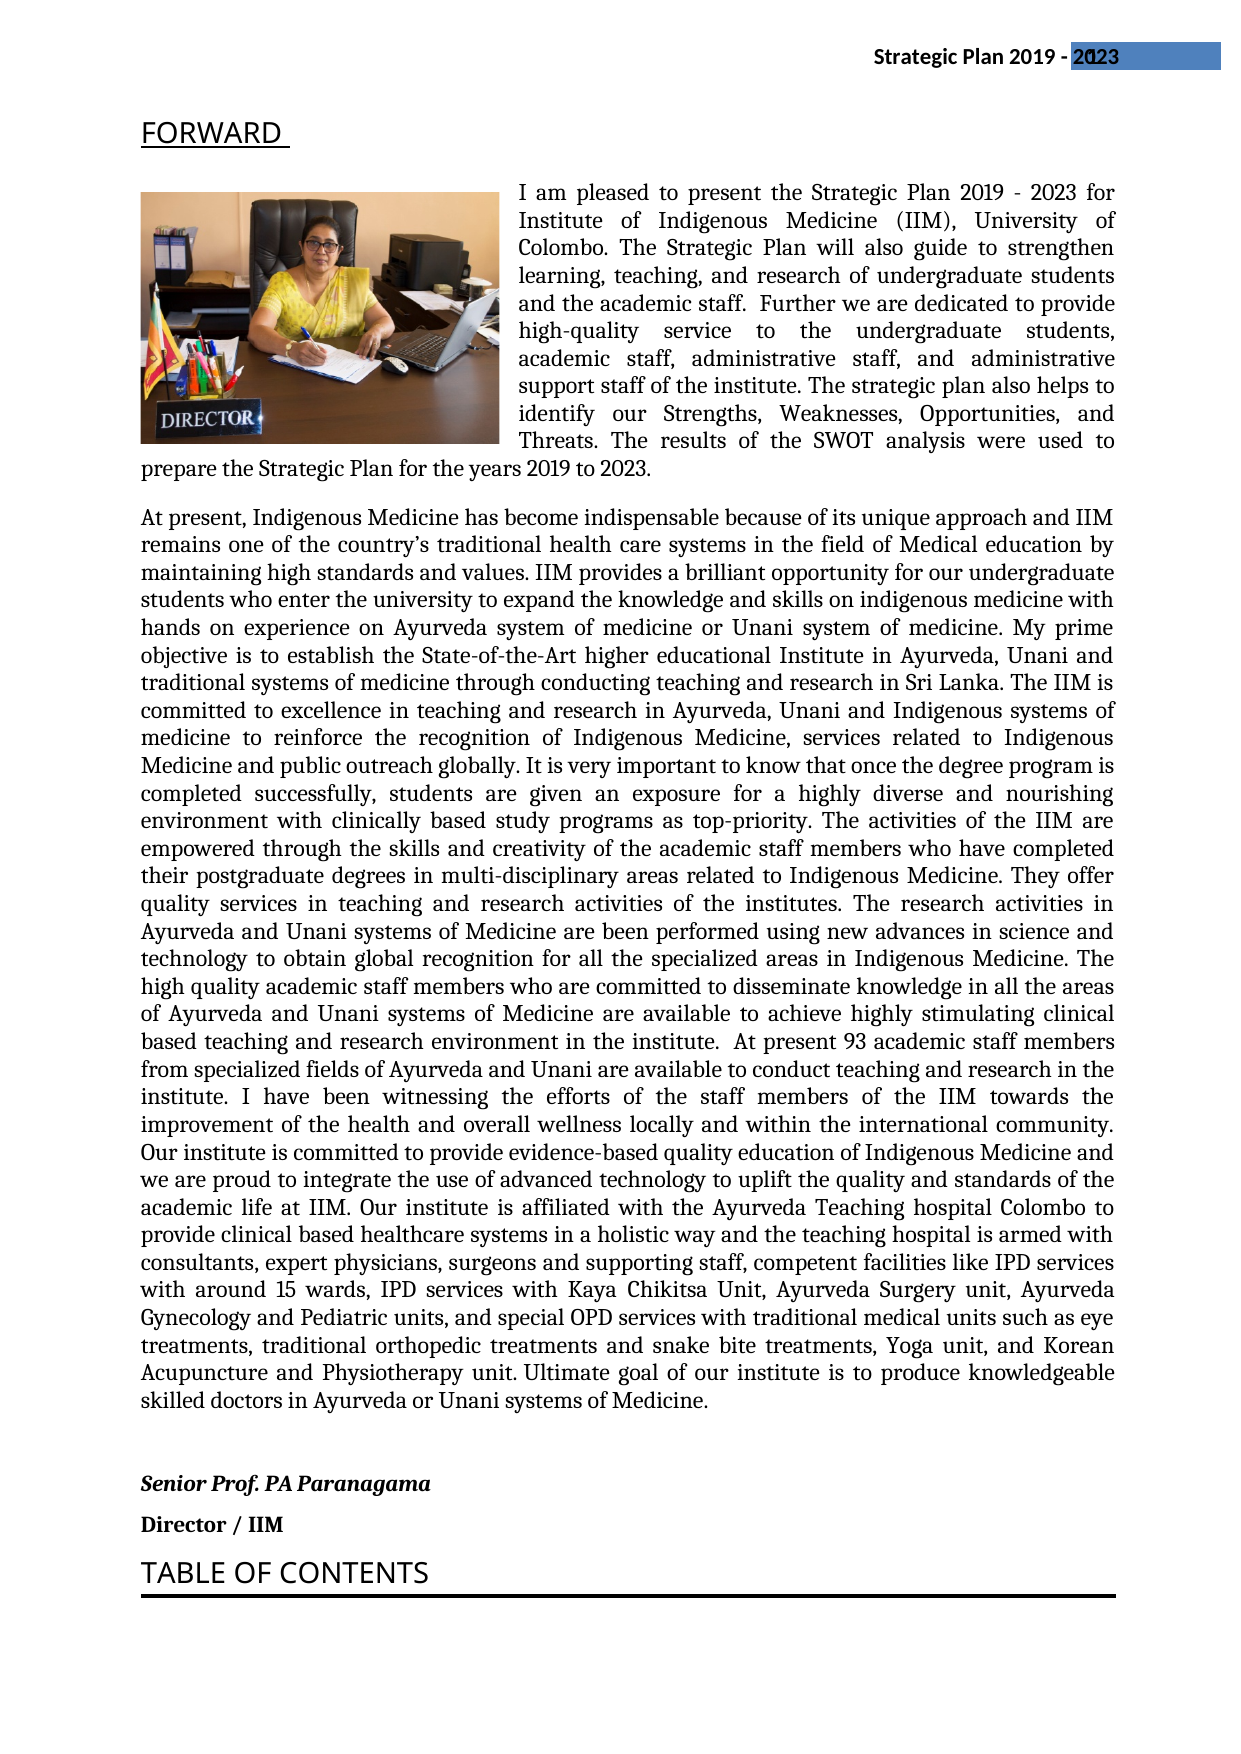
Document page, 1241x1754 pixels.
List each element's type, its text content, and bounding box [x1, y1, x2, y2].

text Director / IIM [141, 1512, 1116, 1538]
picture [140, 192, 500, 444]
text Senior Prof. PA Paranagama [141, 1471, 1116, 1498]
text FORWARD [141, 112, 1116, 152]
text TABLE OF CONTENTS [141, 1552, 1116, 1594]
text At present, Indigenous Medicine has become indispensable because of its unique approach and IIM remains one of the country’s traditional health care systems in the field of Medical education by maintaining high standards and values. IIM provides a brilliant opportunity for our undergraduate students who enter the university to expand the knowledge and skills on indigenous medicine with hands on experience on Ayurveda system of medicine or Unani system of medicine. My prime objective is to establish the State-of-the-Art higher educational Institute in Ayurveda, Unani and traditional systems of medicine through conducting teaching and research in Sri Lanka. The IIM is committed to excellence in teaching and research in Ayurveda, Unani and Indigenous systems of medicine to reinforce the recognition of Indigenous Medicine, services related to Indigenous Medicine and public outreach globally. It is very important to know that once the degree program is completed successfully, students are given an exposure for a highly diverse and nourishing environment with clinically based study programs as top-priority. The activities of the IIM are empowered through the skills and creativity of the academic staff members who have completed their postgraduate degrees in multi-disciplinary areas related to Indigenous Medicine. They offer quality services in teaching and research activities of the institutes. The research activities in Ayurveda and Unani systems of Medicine are been performed using new advances in science and technology to obtain global recognition for all the specialized areas in Indigenous Medicine. The high quality academic staff members who are committed to disseminate knowledge in all the areas of Ayurveda and Unani systems of Medicine are available to achieve highly stimulating clinical based teaching and research environment in the institute. At present 93 academic staff members from specialized fields of Ayurveda and Unani are available to conduct teaching and research in the institute. I have been witnessing the efforts of the staff members of the IIM towards the improvement of the health and overall wellness locally and within the international community. Our institute is committed to provide evidence-based quality education of Indigenous Medicine and we are proud to integrate the use of advanced technology to uplift the quality and standards of the academic life at IIM. Our institute is affiliated with the Ayurveda Teaching hospital Colombo to provide clinical based healthcare systems in a holistic way and the teaching hospital is armed with consultants, expert physicians, surgeons and supporting staff, competent facilities like IPD services with around 15 wards, IPD services with Kaya Chikitsa Unit, Ayurveda Surgery unit, Ayurveda Gynecology and Pediatric units, and special OPD services with traditional medical units such as eye treatments, traditional orthopedic treatments and snake bite treatments, Yoga unit, and Korean Acupuncture and Physiotherapy unit. Ultimate goal of our institute is to produce knowledgeable skilled doctors in Ayurveda or Unani systems of Medicine. [141, 503, 1116, 1414]
